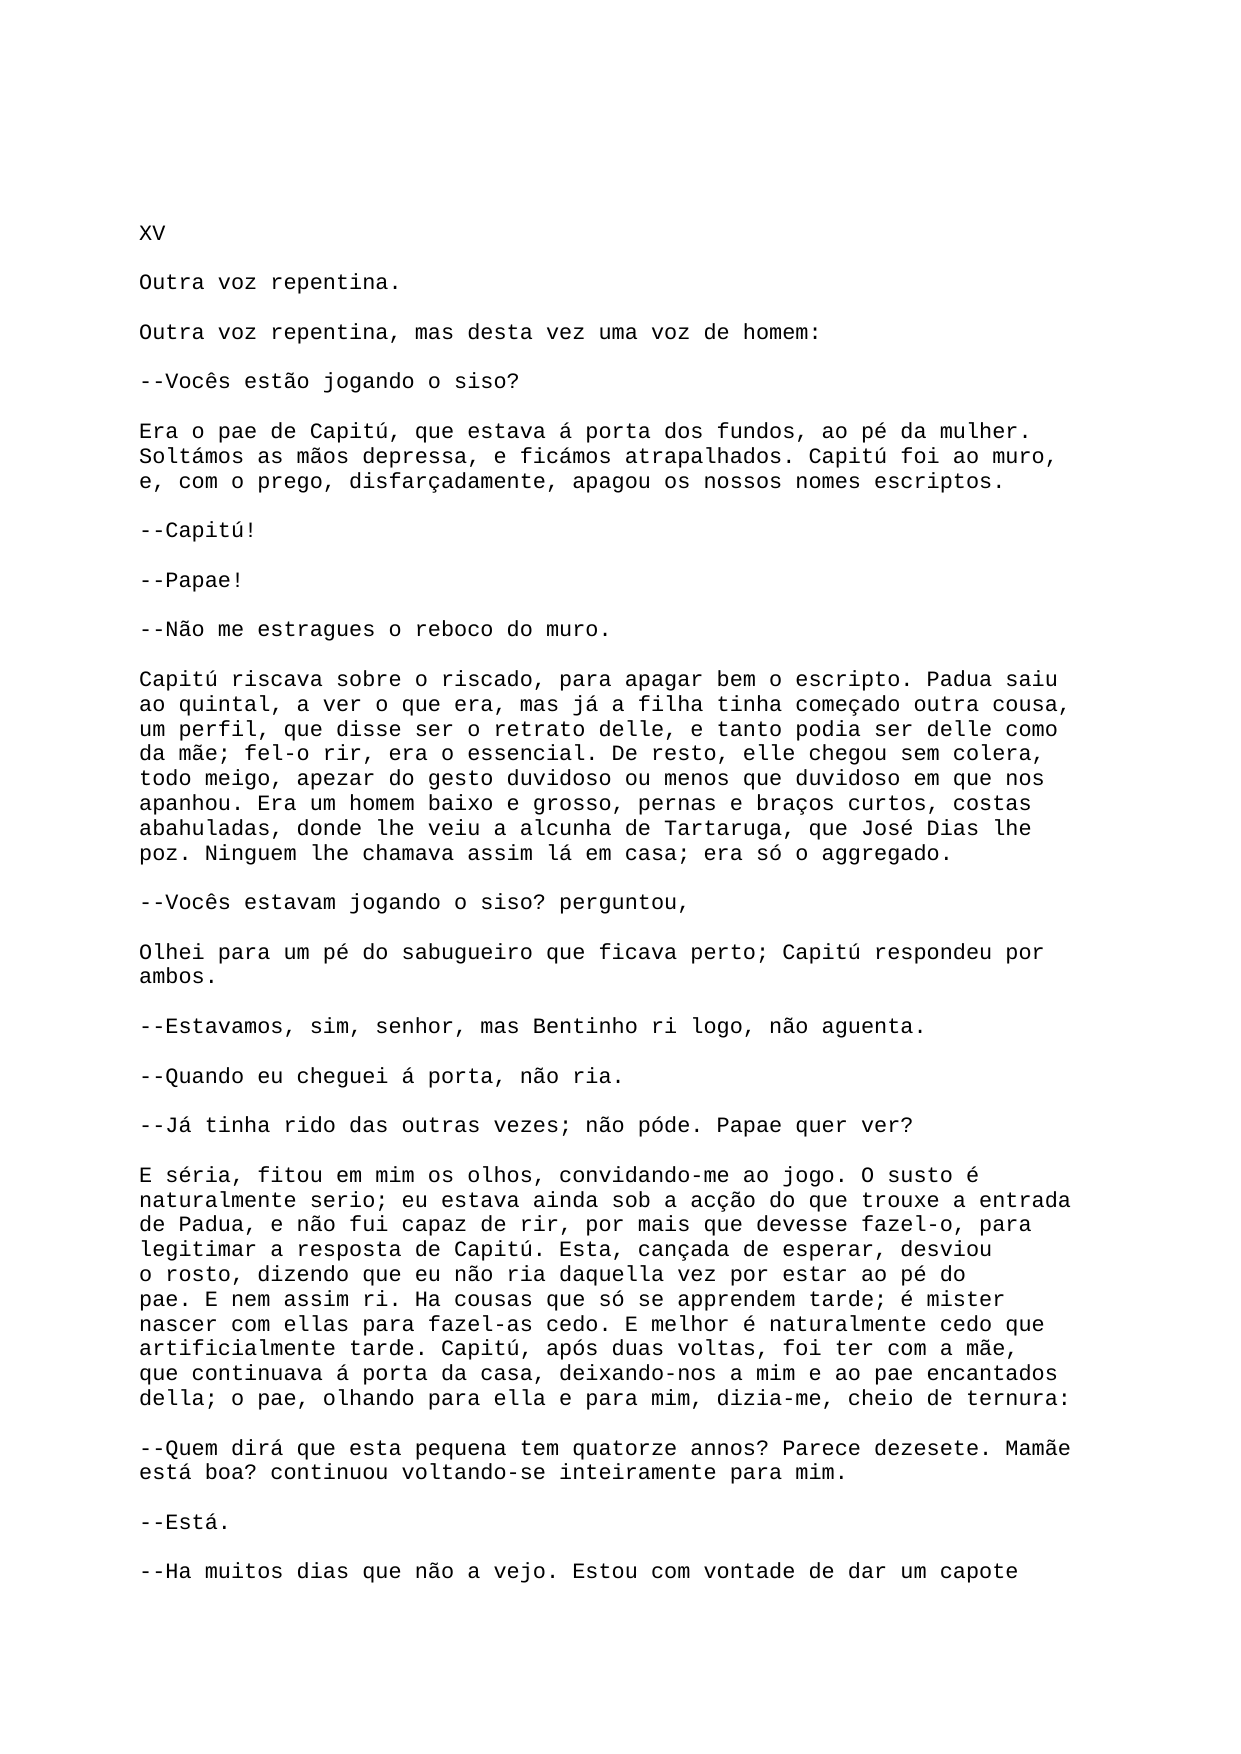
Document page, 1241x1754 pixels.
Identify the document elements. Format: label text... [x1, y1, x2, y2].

text poz. Ninguem lhe chamava assim lá em casa; era só o aggregado. [139, 842, 1101, 867]
text --Já tinha rido das outras vezes; não póde. Papae quer ver? [139, 1114, 1101, 1139]
text --Estavamos, sim, senhor, mas Bentinho ri logo, não aguenta. [139, 1015, 1101, 1040]
text XV [139, 222, 1101, 247]
text --Quando eu cheguei á porta, não ria. [139, 1065, 1101, 1090]
text está boa? continuou voltando-se inteiramente para mim. [139, 1462, 1101, 1486]
text --Capitú! [139, 519, 1101, 544]
text Era o pae de Capitú, que estava á porta dos fundos, ao pé da mulher. [139, 420, 1101, 445]
text --Não me estragues o reboco do muro. [139, 619, 1101, 643]
text todo meigo, apezar do gesto duvidoso ou menos que duvidoso em que nos [139, 767, 1101, 792]
text --Quem dirá que esta pequena tem quatorze annos? Parece dezesete. Mamãe [139, 1437, 1101, 1462]
text o rosto, dizendo que eu não ria daquella vez por estar ao pé do [139, 1263, 1101, 1288]
text --Ha muitos dias que não a vejo. Estou com vontade de dar um capote [139, 1561, 1101, 1586]
text naturalmente serio; eu estava ainda sob a acção do que trouxe a entrada [139, 1189, 1101, 1214]
text --Papae! [139, 569, 1101, 594]
text que continuava á porta da casa, deixando-nos a mim e ao pae encantados [139, 1362, 1101, 1387]
text de Padua, e não fui capaz de rir, por mais que devesse fazel-o, para [139, 1214, 1101, 1238]
text pae. E nem assim ri. Ha cousas que só se apprendem tarde; é mister [139, 1288, 1101, 1313]
text E séria, fitou em mim os olhos, convidando-me ao jogo. O susto é [139, 1164, 1101, 1189]
text ambos. [139, 966, 1101, 991]
text e, com o prego, disfarçadamente, apagou os nossos nomes escriptos. [139, 470, 1101, 495]
text --Está. [139, 1511, 1101, 1536]
text ao quintal, a ver o que era, mas já a filha tinha começado outra cousa, [139, 693, 1101, 718]
text Olhei para um pé do sabugueiro que ficava perto; Capitú respondeu por [139, 941, 1101, 966]
text Outra voz repentina. [139, 272, 1101, 296]
text della; o pae, olhando para ella e para mim, dizia-me, cheio de ternura: [139, 1387, 1101, 1412]
text Capitú riscava sobre o riscado, para apagar bem o escripto. Padua saiu [139, 668, 1101, 693]
text apanhou. Era um homem baixo e grosso, pernas e braços curtos, costas [139, 792, 1101, 817]
text Soltámos as mãos depressa, e ficámos atrapalhados. Capitú foi ao muro, [139, 445, 1101, 470]
text nascer com ellas para fazel-as cedo. E melhor é naturalmente cedo que [139, 1313, 1101, 1338]
text --Vocês estão jogando o siso? [139, 371, 1101, 396]
text legitimar a resposta de Capitú. Esta, cançada de esperar, desviou [139, 1238, 1101, 1263]
text --Vocês estavam jogando o siso? perguntou, [139, 891, 1101, 916]
text da mãe; fel-o rir, era o essencial. De resto, elle chegou sem colera, [139, 743, 1101, 767]
text artificialmente tarde. Capitú, após duas voltas, foi ter com a mãe, [139, 1338, 1101, 1362]
text Outra voz repentina, mas desta vez uma voz de homem: [139, 321, 1101, 346]
text um perfil, que disse ser o retrato delle, e tanto podia ser delle como [139, 718, 1101, 743]
text abahuladas, donde lhe veiu a alcunha de Tartaruga, que José Dias lhe [139, 817, 1101, 842]
